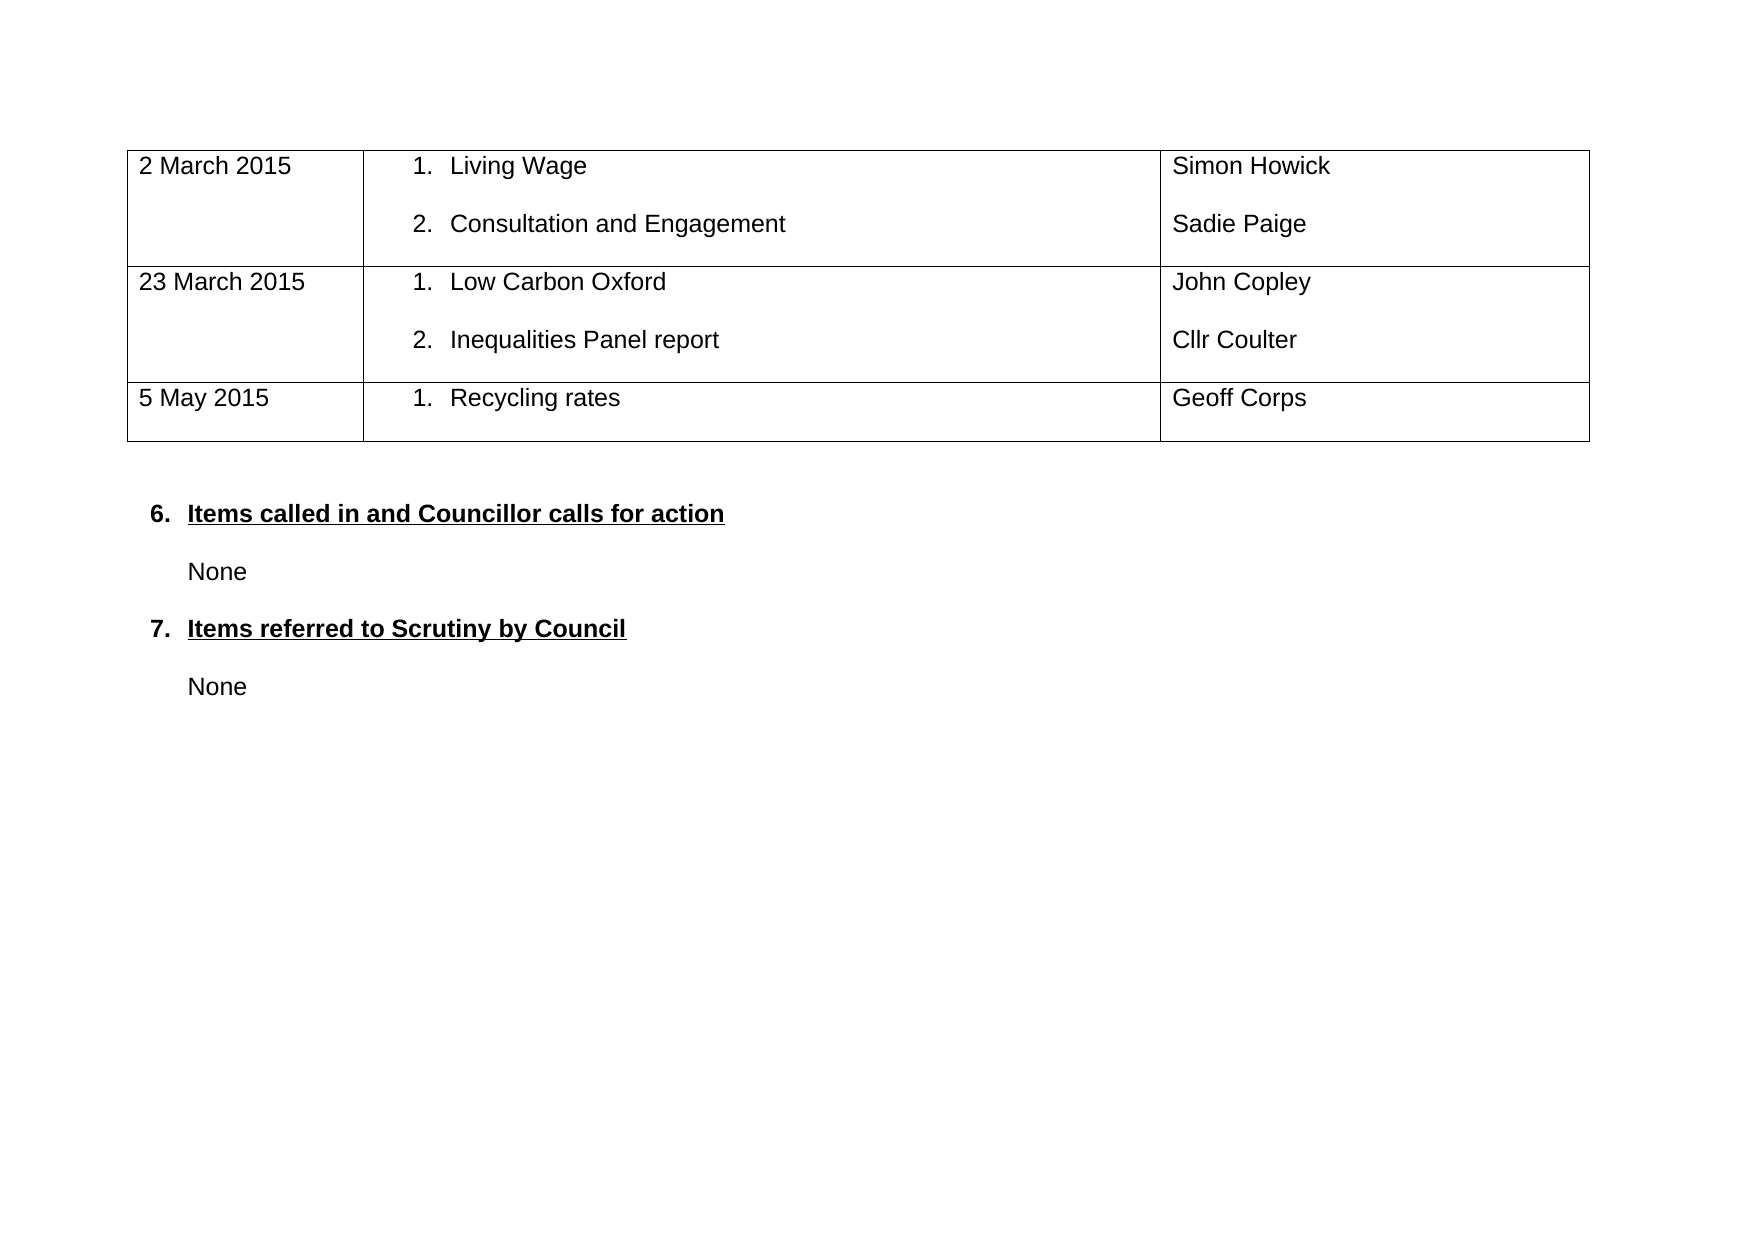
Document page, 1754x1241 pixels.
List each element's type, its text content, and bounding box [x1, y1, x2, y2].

table_cell Low Carbon Oxford Inequalities Panel report [364, 267, 1160, 382]
table_cell 23 March 2015 [128, 267, 363, 382]
table_cell John Copley Cllr Coulter [1161, 267, 1589, 382]
table_cell Recycling rates [364, 383, 1160, 441]
text None [187, 672, 1641, 700]
table_cell Living Wage Consultation and Engagement [364, 151, 1160, 266]
text None [187, 557, 1641, 585]
table_cell 5 May 2015 [128, 383, 363, 441]
list Items referred to Scrutiny by Council [150, 614, 1641, 643]
table_cell Simon Howick Sadie Paige [1161, 151, 1589, 266]
table_cell Geoff Corps [1161, 383, 1589, 441]
list Items called in and Councillor calls for action [150, 499, 1641, 528]
table_cell 2 March 2015 [128, 151, 363, 266]
